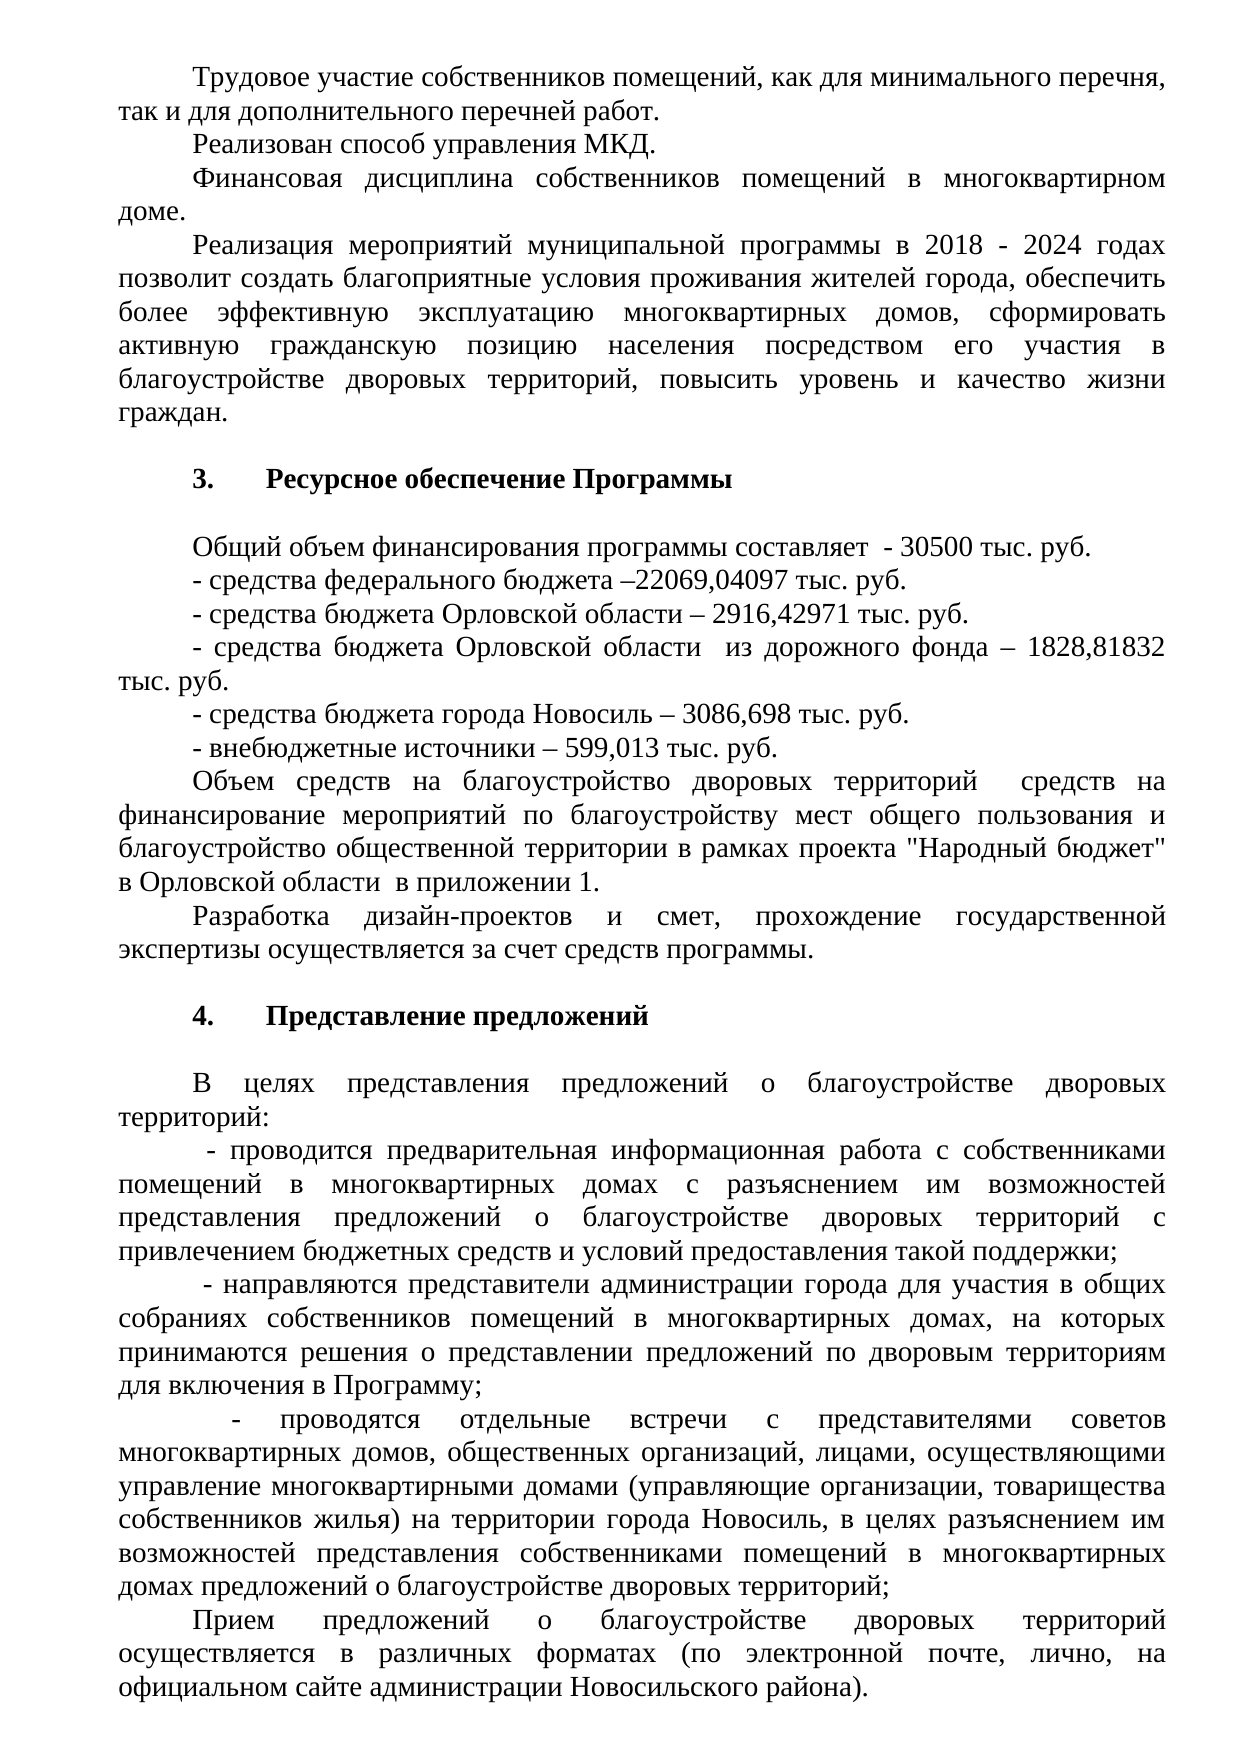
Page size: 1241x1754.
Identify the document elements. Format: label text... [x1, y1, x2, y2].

text - средства бюджета Орловской области из дорожного фонда – 1828,81832 тыс. руб. [118, 629, 1167, 696]
text - проводятся отдельные встречи с представителями советов многоквартирных домов, общественных организаций, лицами, осуществляющими управление многоквартирными домами (управляющие организации, товарищества собственников жилья) на территории города Новосиль, в целях разъяснением им возможностей представления собственниками помещений в многоквартирных домах предложений о благоустройстве дворовых территорий; [118, 1401, 1167, 1602]
text Реализован способ управления МКД. [118, 126, 1167, 160]
text Общий объем финансирования программы составляет - 30500 тыс. руб. [118, 529, 1167, 562]
text - направляются представители администрации города для участия в общих собраниях собственников помещений в многоквартирных домах, на которых принимаются решения о представлении предложений по дворовым территориям для включения в Программу; [118, 1267, 1167, 1401]
text - внебюджетные источники – 599,013 тыс. руб. [118, 730, 1167, 763]
text Прием предложений о благоустройстве дворовых территорий осуществляется в различных форматах (по электронной почте, лично, на официальном сайте администрации Новосильского района). [118, 1602, 1167, 1703]
text - средства бюджета города Новосиль – 3086,698 тыс. руб. [118, 696, 1167, 730]
text - средства федерального бюджета –22069,04097 тыс. руб. [118, 562, 1167, 596]
text Реализация мероприятий муниципальной программы в 2018 - 2024 годах позволит создать благоприятные условия проживания жителей города, обеспечить более эффективную эксплуатацию многоквартирных домов, сформировать активную гражданскую позицию населения посредством его участия в благоустройстве дворовых территорий, повысить уровень и качество жизни граждан. [118, 227, 1167, 428]
text Объем средств на благоустройство дворовых территорий средств на финансирование мероприятий по благоустройству мест общего пользования и благоустройство общественной территории в рамках проекта "Народный бюджет" в Орловской области в приложении 1. [118, 763, 1167, 898]
text - средства бюджета Орловской области – 2916,42971 тыс. руб. [118, 596, 1167, 629]
list Представление предложений [118, 998, 1167, 1032]
text Финансовая дисциплина собственников помещений в многоквартирном доме. [118, 160, 1167, 227]
list Ресурсное обеспечение Программы [118, 462, 1167, 495]
text Разработка дизайн-проектов и смет, прохождение государственной экспертизы осуществляется за счет средств программы. [118, 898, 1167, 965]
text Трудовое участие собственников помещений, как для минимального перечня, так и для дополнительного перечней работ. [118, 59, 1167, 126]
text В целях представления предложений о благоустройстве дворовых территорий: [118, 1065, 1167, 1132]
text - проводится предварительная информационная работа с собственниками помещений в многоквартирных домах с разъяснением им возможностей представления предложений о благоустройстве дворовых территорий с привлечением бюджетных средств и условий предоставления такой поддержки; [118, 1132, 1167, 1267]
